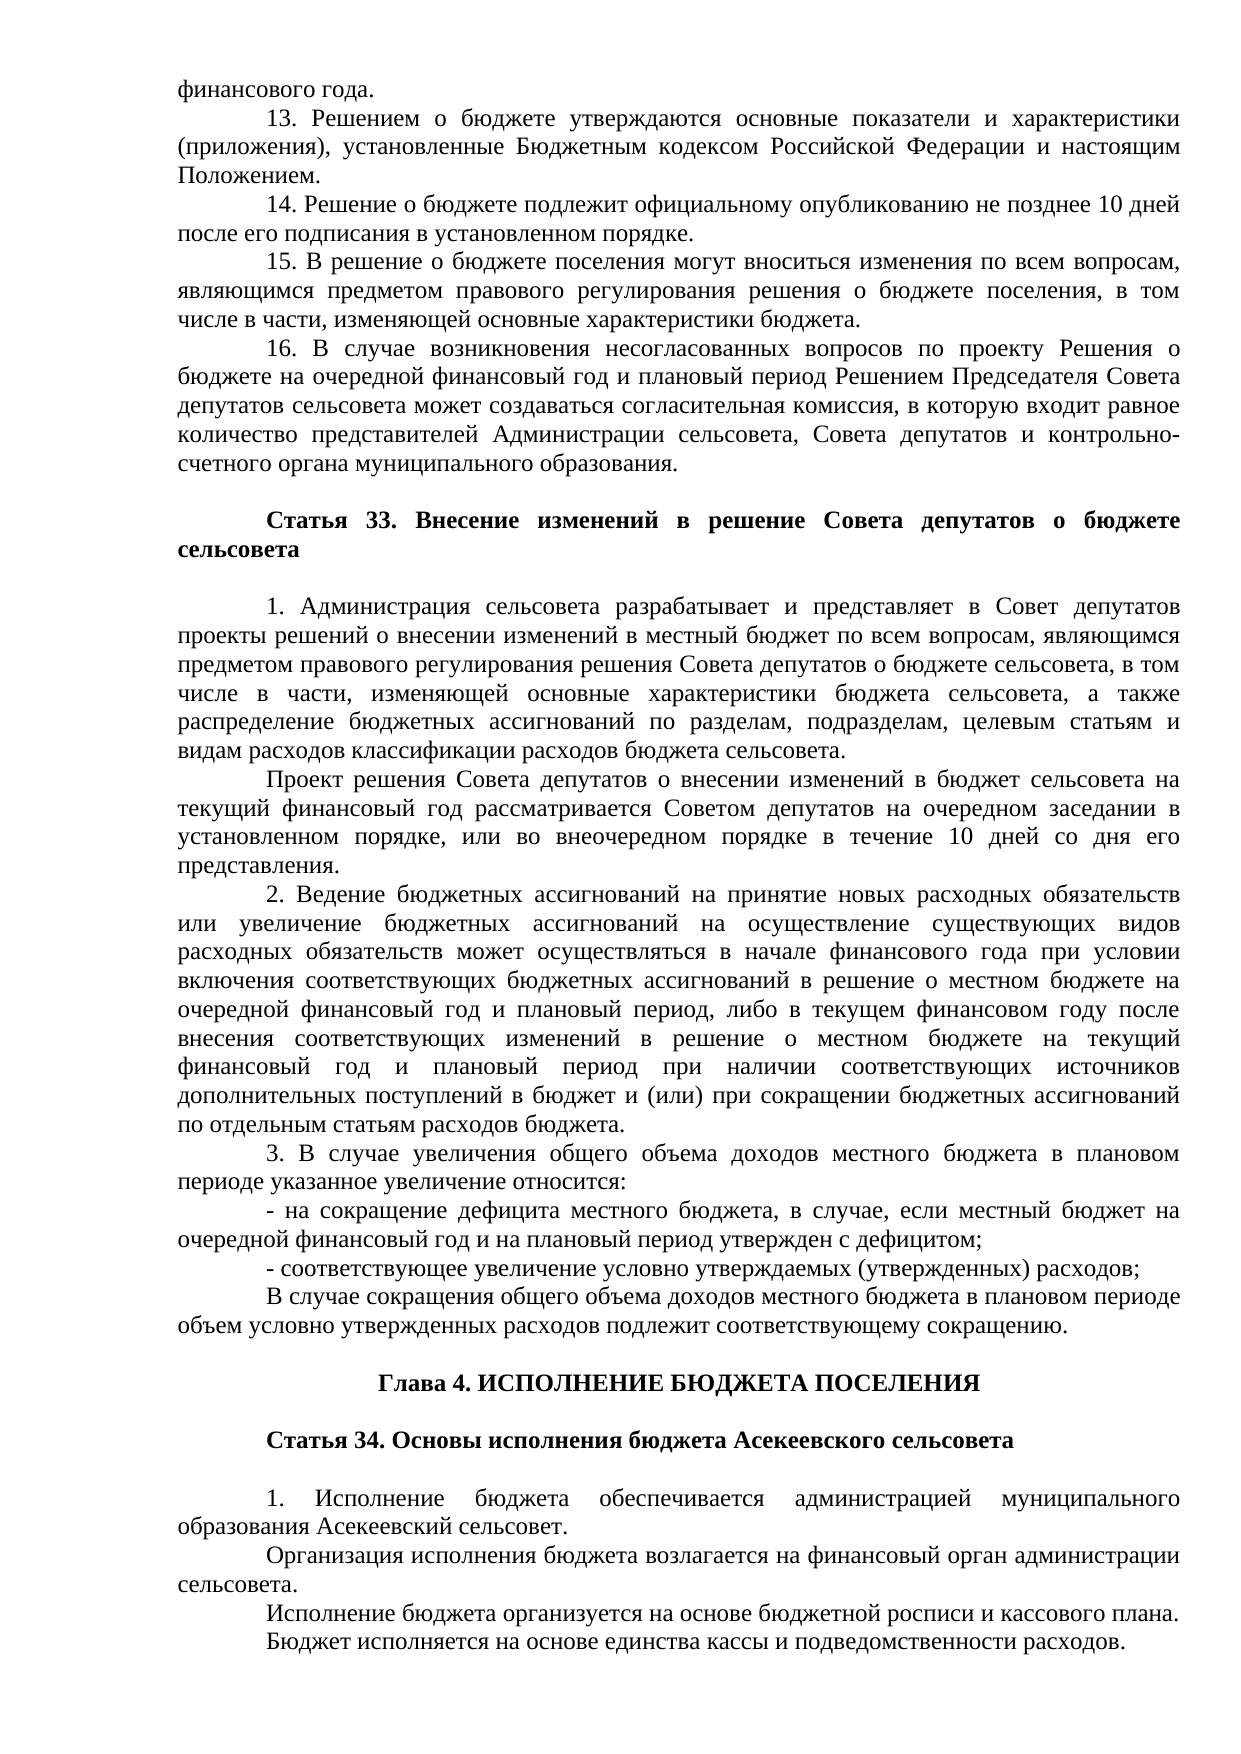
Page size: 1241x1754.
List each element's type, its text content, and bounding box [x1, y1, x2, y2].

text Статья 34. Основы исполнения бюджета Асекеевского сельсовета [177, 1425, 1181, 1454]
text 16. В случае возникновения несогласованных вопросов по проекту Решения о бюджете на очередной финансовый год и плановый период Решением Председателя Совета депутатов сельсовета может создаваться согласительная комиссия, в которую входит равное количество представителей Администрации сельсовета, Совета депутатов и контрольно-счетного органа муниципального образования. [177, 333, 1181, 476]
text 2. Ведение бюджетных ассигнований на принятие новых расходных обязательств или увеличение бюджетных ассигнований на осуществление существующих видов расходных обязательств может осуществляться в начале финансового года при условии включения соответствующих бюджетных ассигнований в решение о местном бюджете на очередной финансовый год и плановый период, либо в текущем финансовом году после внесения соответствующих изменений в решение о местном бюджете на текущий финансовый год и плановый период при наличии соответствующих источников дополнительных поступлений в бюджет и (или) при сокращении бюджетных ассигнований по отдельным статьям расходов бюджета. [177, 879, 1181, 1138]
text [177, 74, 1181, 103]
text 1. Исполнение бюджета обеспечивается администрацией муниципального образования Асекеевский сельсовет. [177, 1483, 1181, 1540]
text 3. В случае увеличения общего объема доходов местного бюджета в плановом периоде указанное увеличение относится: [177, 1138, 1181, 1195]
text - соответствующее увеличение условно утверждаемых (утвержденных) расходов; [177, 1253, 1181, 1281]
text Исполнение бюджета организуется на основе бюджетной росписи и кассового плана. [177, 1598, 1181, 1626]
text 13. Решением о бюджете утверждаются основные показатели и характеристики (приложения), установленные Бюджетным кодексом Российской Федерации и настоящим Положением. [177, 103, 1181, 189]
text Проект решения Совета депутатов о внесении изменений в бюджет сельсовета на текущий финансовый год рассматривается Советом депутатов на очередном заседании в установленном порядке, или во внеочередном порядке в течение 10 дней со дня его представления. [177, 764, 1181, 879]
text Организация исполнения бюджета возлагается на финансовый орган администрации сельсовета. [177, 1540, 1181, 1598]
text - на сокращение дефицита местного бюджета, в случае, если местный бюджет на очередной финансовый год и на плановый период утвержден с дефицитом; [177, 1195, 1181, 1253]
text 1. Администрация сельсовета разрабатывает и представляет в Совет депутатов проекты решений о внесении изменений в местный бюджет по всем вопросам, являющимся предметом правового регулирования решения Совета депутатов о бюджете сельсовета, в том числе в части, изменяющей основные характеристики бюджета сельсовета, а также распределение бюджетных ассигнований по разделам, подразделам, целевым статьям и видам расходов классификации расходов бюджета сельсовета. [177, 591, 1181, 764]
text В случае сокращения общего объема доходов местного бюджета в плановом периоде объем условно утвержденных расходов подлежит соответствующему сокращению. [177, 1281, 1181, 1339]
text 15. В решение о бюджете поселения могут вноситься изменения по всем вопросам, являющимся предметом правового регулирования решения о бюджете поселения, в том числе в части, изменяющей основные характеристики бюджета. [177, 246, 1181, 333]
text Бюджет исполняется на основе единства кассы и подведомственности расходов. [177, 1626, 1181, 1655]
text Статья 33. Внесение изменений в решение Совета депутатов о бюджете сельсовета [177, 505, 1181, 563]
text 14. Решение о бюджете подлежит официальному опубликованию не позднее 10 дней после его подписания в установленном порядке. [177, 189, 1181, 246]
text Глава 4. ИСПОЛНЕНИЕ БЮДЖЕТА ПОСЕЛЕНИЯ [177, 1368, 1181, 1396]
